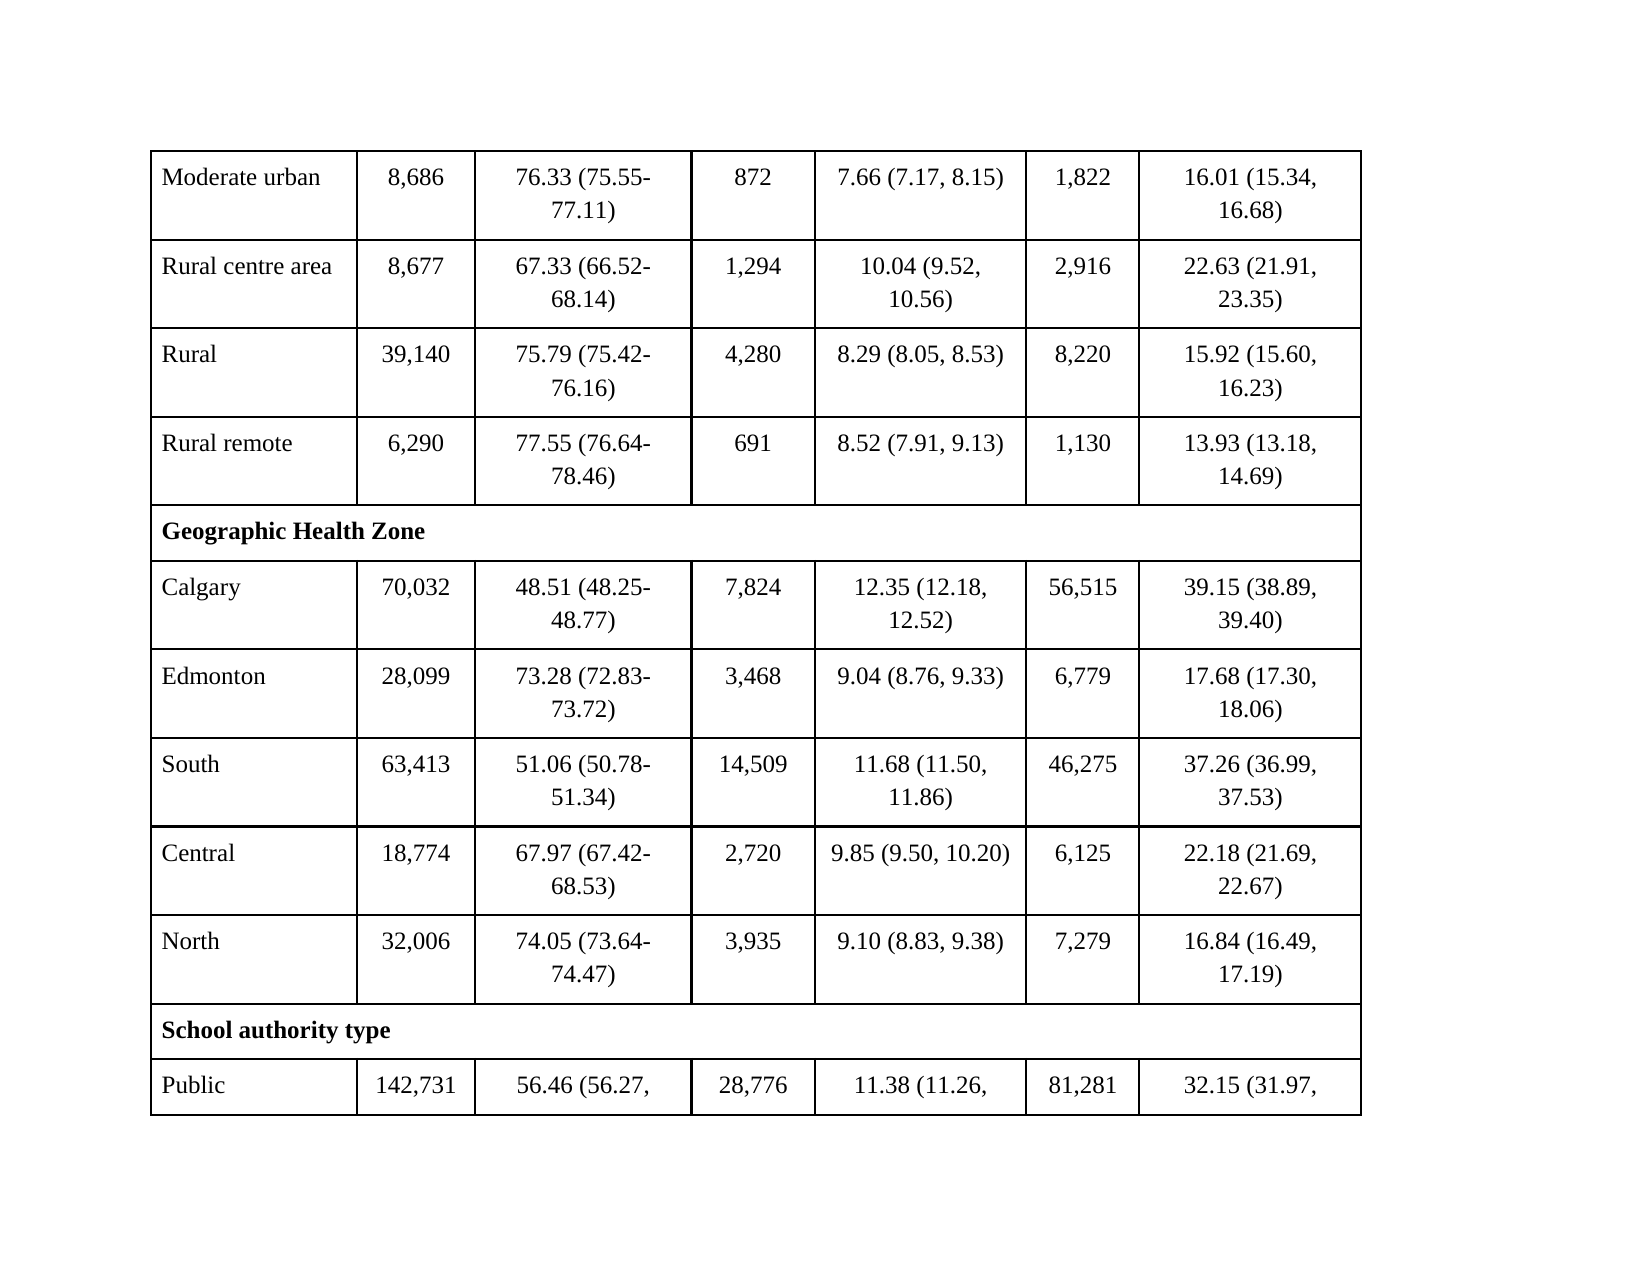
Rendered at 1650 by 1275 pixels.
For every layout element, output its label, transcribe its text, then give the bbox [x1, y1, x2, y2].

table_cell 9.04 (8.76, 9.33) [816, 650, 1025, 737]
table_cell 2,720 [693, 828, 814, 914]
table_cell 48.51 (48.25-48.77) [476, 562, 690, 648]
table_cell 6,125 [1027, 828, 1138, 914]
table_cell 56,515 [1027, 562, 1138, 648]
table_cell 28,099 [358, 650, 474, 737]
table_cell 13.93 (13.18, 14.69) [1140, 418, 1360, 504]
table_cell 63,413 [358, 739, 474, 825]
table_cell 46,275 [1027, 739, 1138, 825]
table_cell 7.66 (7.17, 8.15) [816, 152, 1025, 238]
table_cell South [152, 739, 356, 825]
table_cell 6,779 [1027, 650, 1138, 737]
table_cell 10.04 (9.52, 10.56) [816, 241, 1025, 327]
table_cell 8.52 (7.91, 9.13) [816, 418, 1025, 504]
table_cell Calgary [152, 562, 356, 648]
table_cell 12.35 (12.18, 12.52) [816, 562, 1025, 648]
table_cell 15.92 (15.60, 16.23) [1140, 329, 1360, 416]
table_cell Geographic Health Zone [152, 506, 1360, 560]
table_cell 9.10 (8.83, 9.38) [816, 916, 1025, 1002]
table_cell 67.33 (66.52-68.14) [476, 241, 690, 327]
table_cell Public [152, 1060, 356, 1113]
table_cell 77.55 (76.64-78.46) [476, 418, 690, 504]
table_cell 17.68 (17.30, 18.06) [1140, 650, 1360, 737]
table_cell 4,280 [693, 329, 814, 416]
table_cell 39,140 [358, 329, 474, 416]
table_cell 16.01 (15.34, 16.68) [1140, 152, 1360, 238]
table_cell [476, 1060, 690, 1113]
table_cell 691 [693, 418, 814, 504]
table_cell 8,686 [358, 152, 474, 238]
table_cell 1,130 [1027, 418, 1138, 504]
table_cell 3,935 [693, 916, 814, 1002]
table_cell Edmonton [152, 650, 356, 737]
table_cell Central [152, 828, 356, 914]
table_cell North [152, 916, 356, 1002]
table_cell 11.68 (11.50, 11.86) [816, 739, 1025, 825]
table_cell School authority type [152, 1005, 1360, 1058]
table_cell Moderate urban [152, 152, 356, 238]
table_cell 81,281 [1027, 1060, 1138, 1113]
table_cell Rural [152, 329, 356, 416]
table_cell 7,279 [1027, 916, 1138, 1002]
table_cell 75.79 (75.42-76.16) [476, 329, 690, 416]
table_cell 3,468 [693, 650, 814, 737]
table_cell 22.63 (21.91, 23.35) [1140, 241, 1360, 327]
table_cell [816, 1060, 1025, 1113]
table_cell 6,290 [358, 418, 474, 504]
table_cell 8,220 [1027, 329, 1138, 416]
table_cell 70,032 [358, 562, 474, 648]
table_cell 73.28 (72.83-73.72) [476, 650, 690, 737]
table_cell Rural remote [152, 418, 356, 504]
table_cell 67.97 (67.42-68.53) [476, 828, 690, 914]
table_cell 8,677 [358, 241, 474, 327]
table_cell 32,006 [358, 916, 474, 1002]
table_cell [1140, 1060, 1360, 1113]
table_cell 8.29 (8.05, 8.53) [816, 329, 1025, 416]
table_cell 39.15 (38.89, 39.40) [1140, 562, 1360, 648]
table_cell 51.06 (50.78-51.34) [476, 739, 690, 825]
table_cell Rural centre area [152, 241, 356, 327]
table_cell 28,776 [693, 1060, 814, 1113]
table_cell 7,824 [693, 562, 814, 648]
table_cell 1,822 [1027, 152, 1138, 238]
table_cell 9.85 (9.50, 10.20) [816, 828, 1025, 914]
table_cell 872 [693, 152, 814, 238]
table_cell 76.33 (75.55-77.11) [476, 152, 690, 238]
table_cell 2,916 [1027, 241, 1138, 327]
table_cell 1,294 [693, 241, 814, 327]
table_cell 14,509 [693, 739, 814, 825]
table_cell 37.26 (36.99, 37.53) [1140, 739, 1360, 825]
table_cell 22.18 (21.69, 22.67) [1140, 828, 1360, 914]
table_cell 18,774 [358, 828, 474, 914]
table_cell 142,731 [358, 1060, 474, 1113]
table_cell 74.05 (73.64-74.47) [476, 916, 690, 1002]
table_cell 16.84 (16.49, 17.19) [1140, 916, 1360, 1002]
